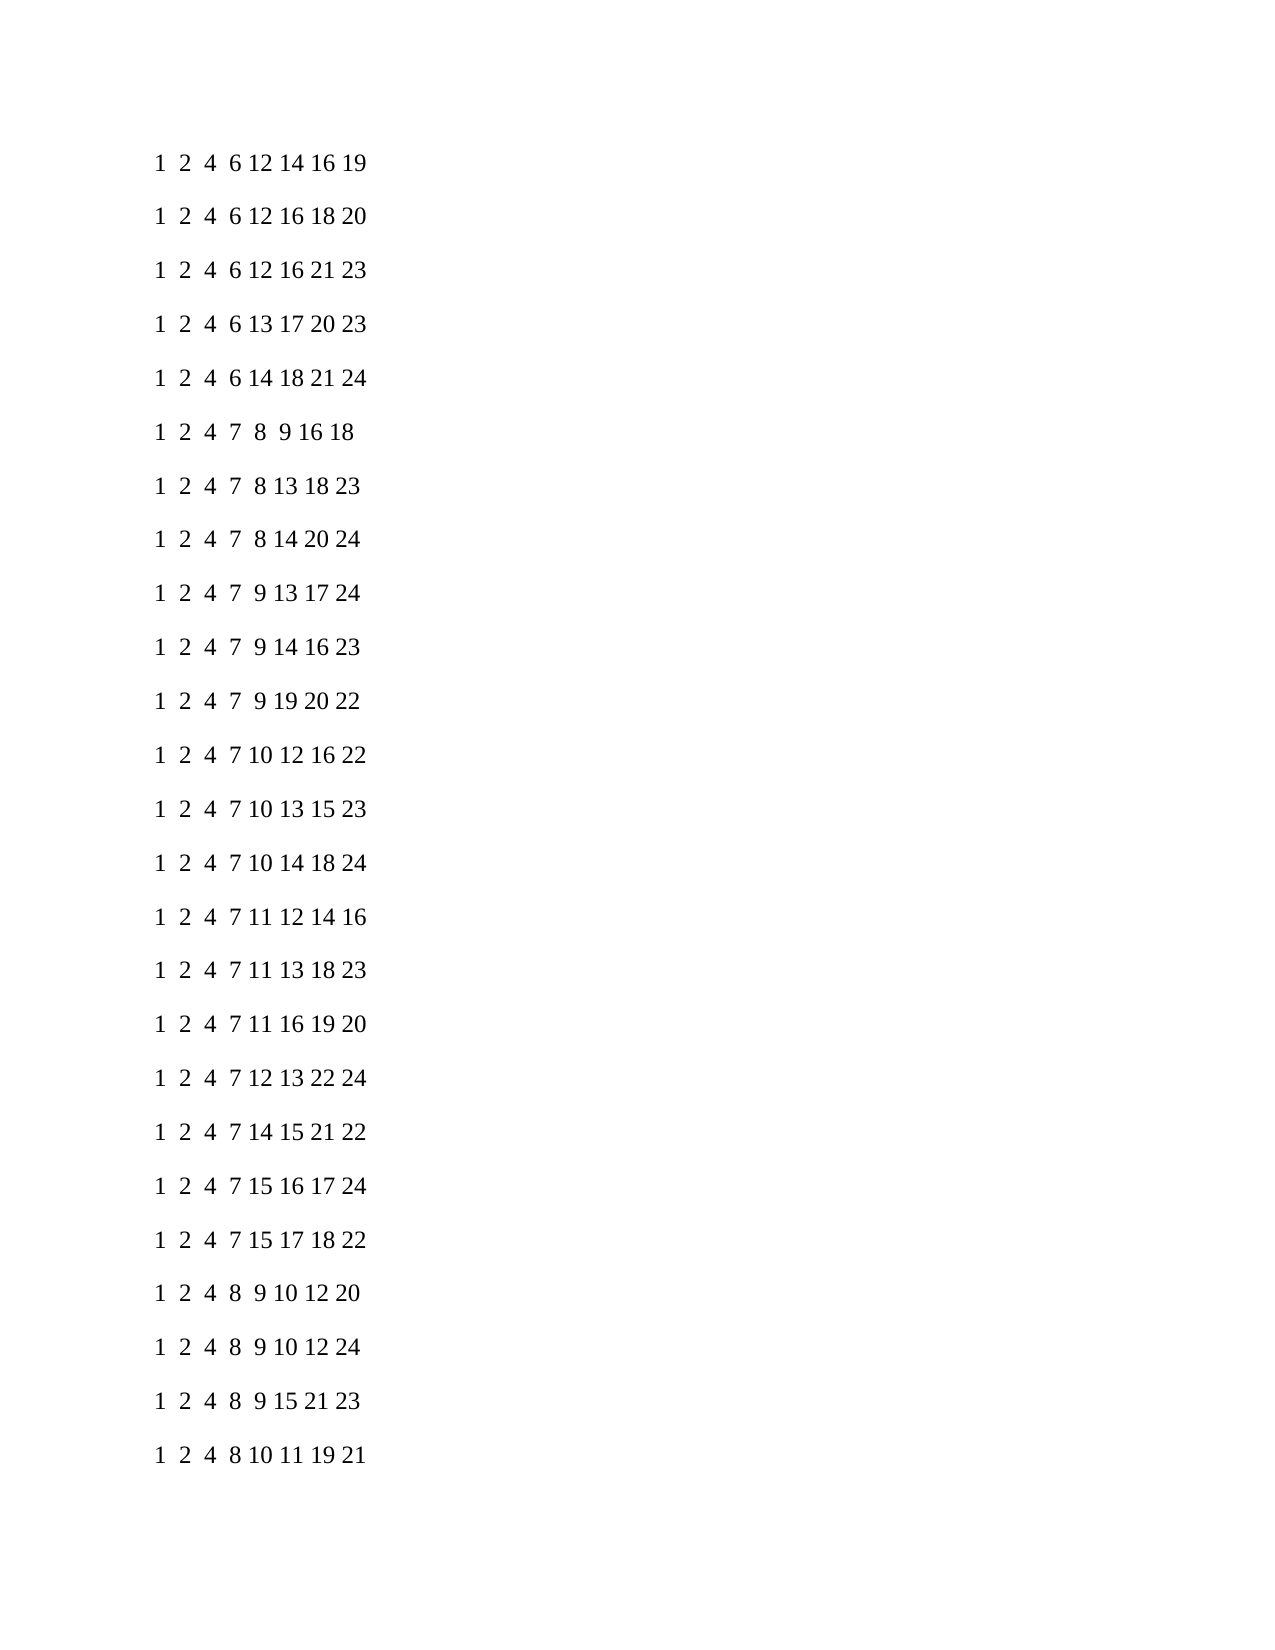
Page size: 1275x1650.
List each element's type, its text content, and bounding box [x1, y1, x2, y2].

text 1 2 4 8 9 10 12 20 [148, 1278, 1127, 1307]
text 1 2 4 7 8 9 16 18 [148, 417, 1127, 446]
text 1 2 4 8 9 10 12 24 [148, 1332, 1127, 1361]
text 1 2 4 7 9 13 17 24 [148, 578, 1127, 607]
text 1 2 4 7 14 15 21 22 [148, 1117, 1127, 1146]
text 1 2 4 7 8 13 18 23 [148, 471, 1127, 499]
text 1 2 4 7 15 17 18 22 [148, 1225, 1127, 1253]
text 1 2 4 7 10 12 16 22 [148, 740, 1127, 769]
text 1 2 4 6 14 18 21 24 [148, 363, 1127, 392]
text 1 2 4 7 11 16 19 20 [148, 1009, 1127, 1038]
text 1 2 4 7 10 14 18 24 [148, 848, 1127, 876]
text 1 2 4 7 11 13 18 23 [148, 955, 1127, 984]
text 1 2 4 7 9 14 16 23 [148, 632, 1127, 661]
text 1 2 4 7 11 12 14 16 [148, 902, 1127, 930]
text 1 2 4 7 8 14 20 24 [148, 524, 1127, 553]
text 1 2 4 7 12 13 22 24 [148, 1063, 1127, 1092]
text 1 2 4 8 10 11 19 21 [148, 1440, 1127, 1469]
text 1 2 4 6 12 16 21 23 [148, 255, 1127, 284]
text 1 2 4 6 13 17 20 23 [148, 309, 1127, 338]
text 1 2 4 7 15 16 17 24 [148, 1171, 1127, 1199]
text 1 2 4 7 10 13 15 23 [148, 794, 1127, 823]
text 1 2 4 7 9 19 20 22 [148, 686, 1127, 715]
text 1 2 4 6 12 14 16 19 [148, 148, 1127, 176]
text 1 2 4 6 12 16 18 20 [148, 201, 1127, 230]
text 1 2 4 8 9 15 21 23 [148, 1386, 1127, 1415]
